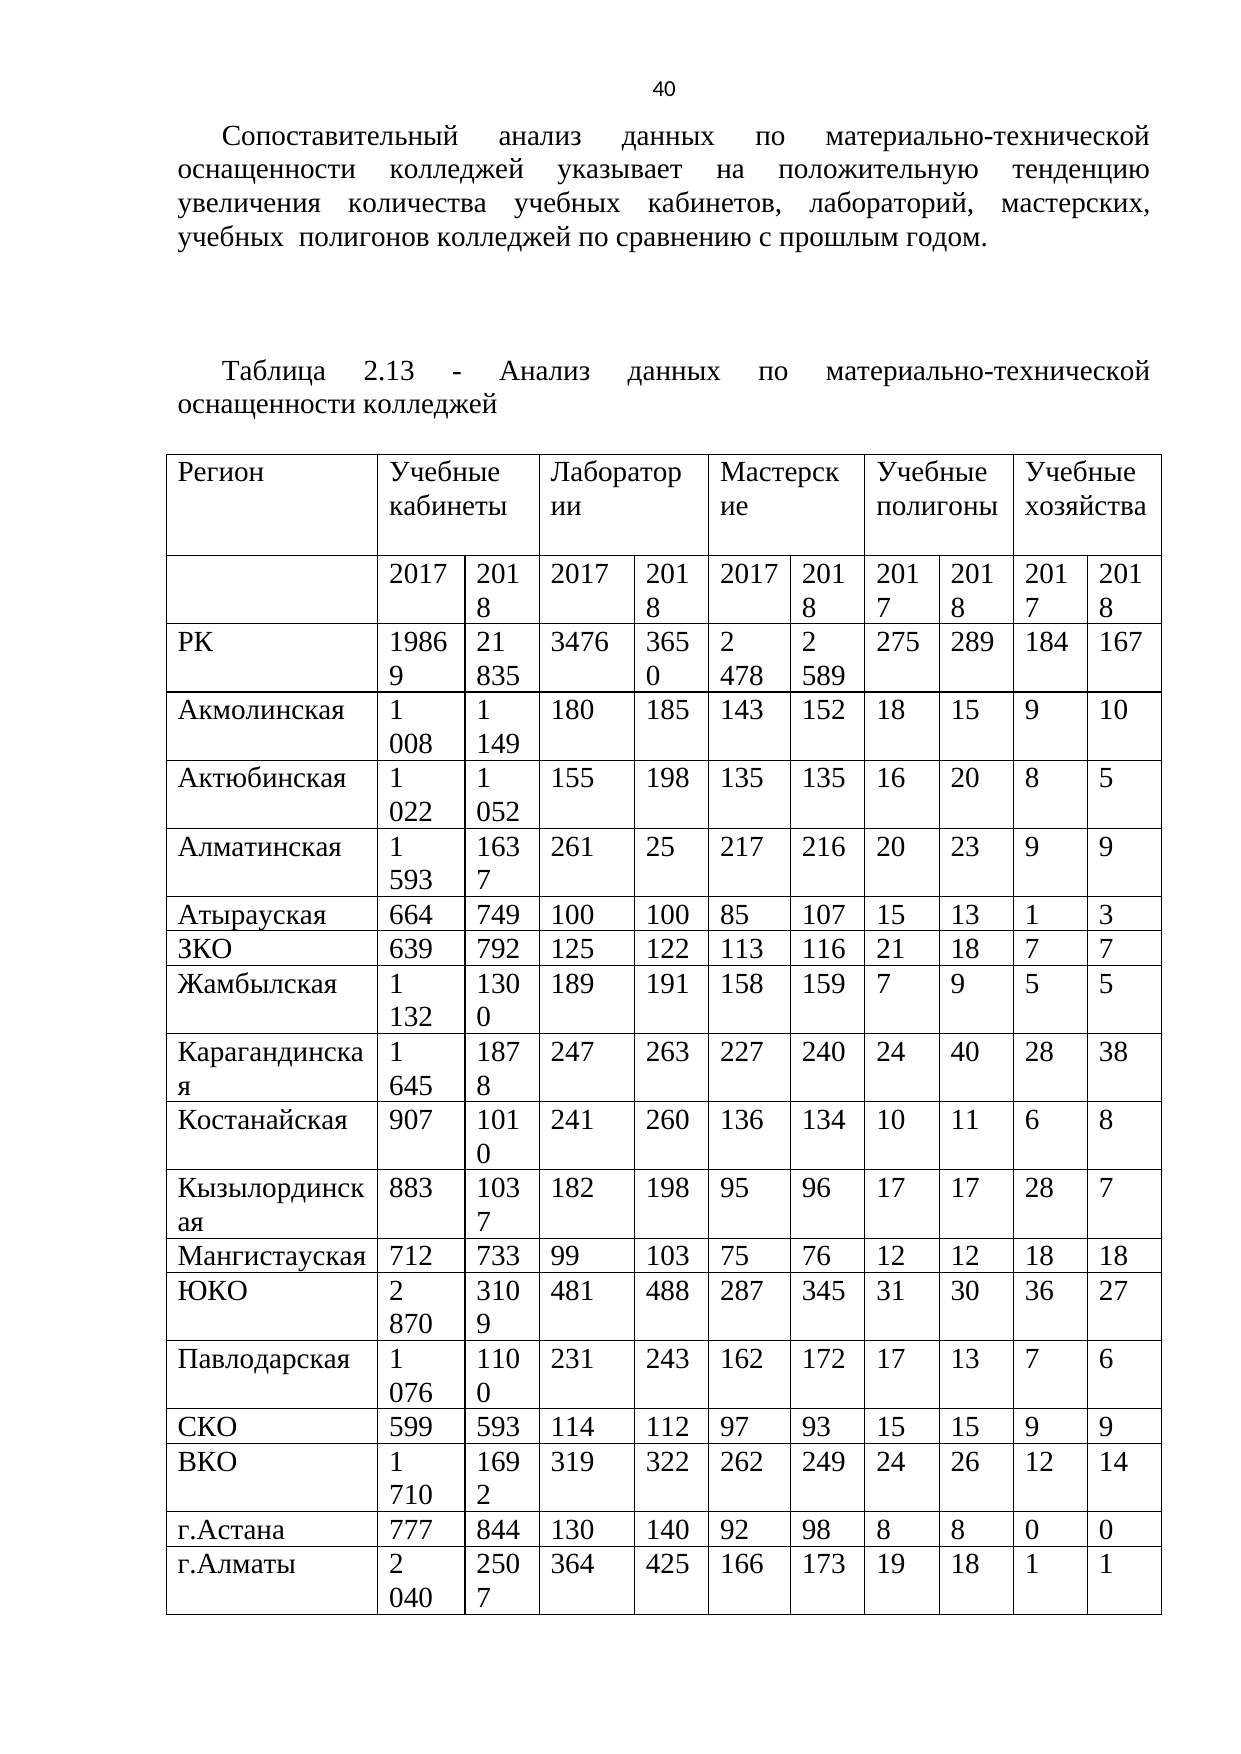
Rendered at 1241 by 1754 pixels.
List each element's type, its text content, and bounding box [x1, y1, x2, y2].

table_cell 18 [1088, 1239, 1161, 1272]
table_cell 10 [1088, 693, 1161, 759]
table_cell 15 [865, 897, 939, 930]
table_cell 76 [791, 1239, 864, 1272]
table_cell 2018 [466, 556, 539, 623]
table_cell 18 [1014, 1239, 1087, 1272]
text Таблица 2.13 - Анализ данных по материально-технической оснащенности колледжей [177, 353, 1151, 420]
table_cell 93 [791, 1409, 864, 1443]
table_cell 15 [940, 693, 1013, 759]
table_cell 7 [865, 966, 939, 1033]
table_cell 2 040 [378, 1547, 464, 1614]
table_cell 95 [709, 1170, 790, 1237]
table_cell 96 [791, 1170, 864, 1237]
table_cell 319 [540, 1444, 634, 1511]
table_cell 18 [865, 693, 939, 759]
table_cell 9 [1014, 1409, 1087, 1443]
text Сопоставительный анализ данных по материально-технической оснащенности колледжей указывает на положительную тенденцию увеличения количества учебных кабинетов, лабораторий, мастерских, учебных полигонов колледжей по сравнению с прошлым годом. [177, 118, 1151, 252]
table_cell 1 [1014, 897, 1087, 930]
table_cell 75 [709, 1239, 790, 1272]
table_cell 167 [1088, 624, 1161, 691]
table_cell 15 [865, 1409, 939, 1443]
table_cell 749 [466, 897, 539, 930]
table_cell 1 [1014, 1547, 1087, 1614]
table_cell ВКО [167, 1444, 377, 1511]
table_cell 1 [1088, 1547, 1161, 1614]
table_cell 15 [940, 1409, 1013, 1443]
table_cell 425 [635, 1547, 708, 1614]
table_cell ЮКО [167, 1273, 377, 1340]
table_cell 240 [791, 1034, 864, 1101]
table_cell 2017 [378, 556, 464, 623]
table_cell 28 [1014, 1170, 1087, 1237]
table_cell 135 [791, 761, 864, 828]
table_cell 23 [940, 829, 1013, 896]
table_cell 1 008 [378, 693, 464, 759]
table_cell 287 [709, 1273, 790, 1340]
table_cell 639 [378, 931, 464, 965]
table_cell 99 [540, 1239, 634, 1272]
table_cell 2018 [791, 556, 864, 623]
table_cell 85 [709, 897, 790, 930]
table_cell Павлодарская [167, 1341, 377, 1408]
table_cell 162 [709, 1341, 790, 1408]
table_cell 9 [1088, 829, 1161, 896]
table_cell 8 [865, 1512, 939, 1546]
table_cell 1 149 [466, 693, 539, 759]
table_cell 140 [635, 1512, 708, 1546]
table_cell 152 [791, 693, 864, 759]
table_cell 20 [865, 829, 939, 896]
table_cell 243 [635, 1341, 708, 1408]
table_cell 36 [1014, 1273, 1087, 1340]
table_cell 122 [635, 931, 708, 965]
table_cell 12 [865, 1239, 939, 1272]
table_cell 345 [791, 1273, 864, 1340]
table_cell 3476 [540, 624, 634, 691]
table_cell 1 132 [378, 966, 464, 1033]
table_cell 100 [635, 897, 708, 930]
table_cell 712 [378, 1239, 464, 1272]
table_cell 792 [466, 931, 539, 965]
table_cell 103 [635, 1239, 708, 1272]
table_cell 0 [1014, 1512, 1087, 1546]
table_cell 599 [378, 1409, 464, 1443]
table_cell 241 [540, 1102, 634, 1169]
table_cell 173 [791, 1547, 864, 1614]
table_cell Атырауская [167, 897, 377, 930]
table_cell 18 [940, 1547, 1013, 1614]
table_cell 322 [635, 1444, 708, 1511]
table_cell [167, 556, 377, 623]
table_cell 2017 [540, 556, 634, 623]
table_cell 98 [791, 1512, 864, 1546]
table_cell 261 [540, 829, 634, 896]
table_cell 185 [635, 693, 708, 759]
table_cell 20 [940, 761, 1013, 828]
table_cell 116 [791, 931, 864, 965]
table_cell 275 [865, 624, 939, 691]
table_cell 1037 [466, 1170, 539, 1237]
table_cell РК [167, 624, 377, 691]
table_cell 7 [1014, 1341, 1087, 1408]
table_cell 92 [709, 1512, 790, 1546]
table_cell 733 [466, 1239, 539, 1272]
table_cell 1637 [466, 829, 539, 896]
table_cell 19 [865, 1547, 939, 1614]
table_cell 3 [1088, 897, 1161, 930]
table_cell 24 [865, 1444, 939, 1511]
table_cell Акмолинская [167, 693, 377, 759]
table_cell 364 [540, 1547, 634, 1614]
table_cell 260 [635, 1102, 708, 1169]
table_cell 2017 [1014, 556, 1087, 623]
table_cell 30 [940, 1273, 1013, 1340]
table_cell Мангистауская [167, 1239, 377, 1272]
table_cell 184 [1014, 624, 1087, 691]
table_cell 263 [635, 1034, 708, 1101]
table_header Регион [167, 455, 377, 555]
table_cell 13 [940, 897, 1013, 930]
table_cell 19869 [378, 624, 464, 691]
table_cell 3109 [466, 1273, 539, 1340]
table_cell 180 [540, 693, 634, 759]
table_cell 182 [540, 1170, 634, 1237]
table_cell 24 [865, 1034, 939, 1101]
table_cell ЗКО [167, 931, 377, 965]
table_cell 26 [940, 1444, 1013, 1511]
table_cell 2017 [709, 556, 790, 623]
table_cell 593 [466, 1409, 539, 1443]
table_cell 2017 [865, 556, 939, 623]
table_cell Алматинская [167, 829, 377, 896]
table_header Учебные полигоны [865, 455, 1013, 555]
table_cell Кызылординская [167, 1170, 377, 1237]
table_cell 17 [865, 1341, 939, 1408]
table_cell 883 [378, 1170, 464, 1237]
table_cell 8 [1088, 1102, 1161, 1169]
table_cell Актюбинская [167, 761, 377, 828]
table_cell 143 [709, 693, 790, 759]
table_cell 172 [791, 1341, 864, 1408]
table_cell г.Алматы [167, 1547, 377, 1614]
table_cell 10 [865, 1102, 939, 1169]
table_cell 1 593 [378, 829, 464, 896]
table_cell 31 [865, 1273, 939, 1340]
table_cell 17 [865, 1170, 939, 1237]
table_cell 2018 [940, 556, 1013, 623]
table_cell 7 [1014, 931, 1087, 965]
table_cell 9 [1088, 1409, 1161, 1443]
table_cell 1 076 [378, 1341, 464, 1408]
table_cell 38 [1088, 1034, 1161, 1101]
table_cell Костанайская [167, 1102, 377, 1169]
table_cell 1 052 [466, 761, 539, 828]
table_cell 166 [709, 1547, 790, 1614]
table_header Учебные кабинеты [378, 455, 539, 555]
table_cell 289 [940, 624, 1013, 691]
table_cell 9 [1014, 829, 1087, 896]
table_cell 16 [865, 761, 939, 828]
table_cell 13 [940, 1341, 1013, 1408]
table_cell 3650 [635, 624, 708, 691]
table_cell 907 [378, 1102, 464, 1169]
table_cell 9 [1014, 693, 1087, 759]
table_cell 247 [540, 1034, 634, 1101]
table_cell 27 [1088, 1273, 1161, 1340]
table_cell 9 [940, 966, 1013, 1033]
table_cell 125 [540, 931, 634, 965]
table_cell Карагандинская [167, 1034, 377, 1101]
table_cell 17 [940, 1170, 1013, 1237]
table_cell 1 645 [378, 1034, 464, 1101]
table_cell 2507 [466, 1547, 539, 1614]
table_cell 113 [709, 931, 790, 965]
table_cell 8 [940, 1512, 1013, 1546]
table_cell 1300 [466, 966, 539, 1033]
table_cell 1692 [466, 1444, 539, 1511]
table_cell 155 [540, 761, 634, 828]
table_cell 7 [1088, 931, 1161, 965]
table_cell 249 [791, 1444, 864, 1511]
table_cell 217 [709, 829, 790, 896]
table_cell 21 835 [466, 624, 539, 691]
table_cell 481 [540, 1273, 634, 1340]
table_cell 777 [378, 1512, 464, 1546]
table_cell 191 [635, 966, 708, 1033]
table_cell 198 [635, 761, 708, 828]
table_cell СКО [167, 1409, 377, 1443]
table_cell 159 [791, 966, 864, 1033]
table_cell 12 [1014, 1444, 1087, 1511]
table_cell 5 [1088, 761, 1161, 828]
table_cell 227 [709, 1034, 790, 1101]
table_cell 6 [1088, 1341, 1161, 1408]
table_cell 2 589 [791, 624, 864, 691]
table_cell 18 [940, 931, 1013, 965]
table_cell 189 [540, 966, 634, 1033]
table_cell 21 [865, 931, 939, 965]
table_cell 14 [1088, 1444, 1161, 1511]
table_cell 198 [635, 1170, 708, 1237]
table_cell 112 [635, 1409, 708, 1443]
table_cell 8 [1014, 761, 1087, 828]
table_cell 844 [466, 1512, 539, 1546]
table_header Мастерские [709, 455, 864, 555]
table_cell 25 [635, 829, 708, 896]
table_cell 135 [709, 761, 790, 828]
table_cell 130 [540, 1512, 634, 1546]
table_cell 231 [540, 1341, 634, 1408]
table_cell 1010 [466, 1102, 539, 1169]
table_cell 100 [540, 897, 634, 930]
table_cell 664 [378, 897, 464, 930]
table_cell 114 [540, 1409, 634, 1443]
table_cell 1 710 [378, 1444, 464, 1511]
table_cell г.Астана [167, 1512, 377, 1546]
table_cell 158 [709, 966, 790, 1033]
table_cell Жамбылская [167, 966, 377, 1033]
table_cell 28 [1014, 1034, 1087, 1101]
table_cell 6 [1014, 1102, 1087, 1169]
table_cell 7 [1088, 1170, 1161, 1237]
table_cell 1 022 [378, 761, 464, 828]
table_cell 11 [940, 1102, 1013, 1169]
table_cell 2 870 [378, 1273, 464, 1340]
table_cell 262 [709, 1444, 790, 1511]
table_cell 2018 [635, 556, 708, 623]
table_cell 2018 [1088, 556, 1161, 623]
table_cell 136 [709, 1102, 790, 1169]
table_cell 1878 [466, 1034, 539, 1101]
table_cell 488 [635, 1273, 708, 1340]
table_cell 12 [940, 1239, 1013, 1272]
table_cell 5 [1088, 966, 1161, 1033]
table_header Лаборатории [540, 455, 708, 555]
table_header Учебные хозяйства [1014, 455, 1161, 555]
table_cell 216 [791, 829, 864, 896]
table_cell 97 [709, 1409, 790, 1443]
table_cell 134 [791, 1102, 864, 1169]
table_cell 5 [1014, 966, 1087, 1033]
table_cell 107 [791, 897, 864, 930]
table_cell 1100 [466, 1341, 539, 1408]
table_cell 40 [940, 1034, 1013, 1101]
table_cell 2 478 [709, 624, 790, 691]
table_cell 0 [1088, 1512, 1161, 1546]
